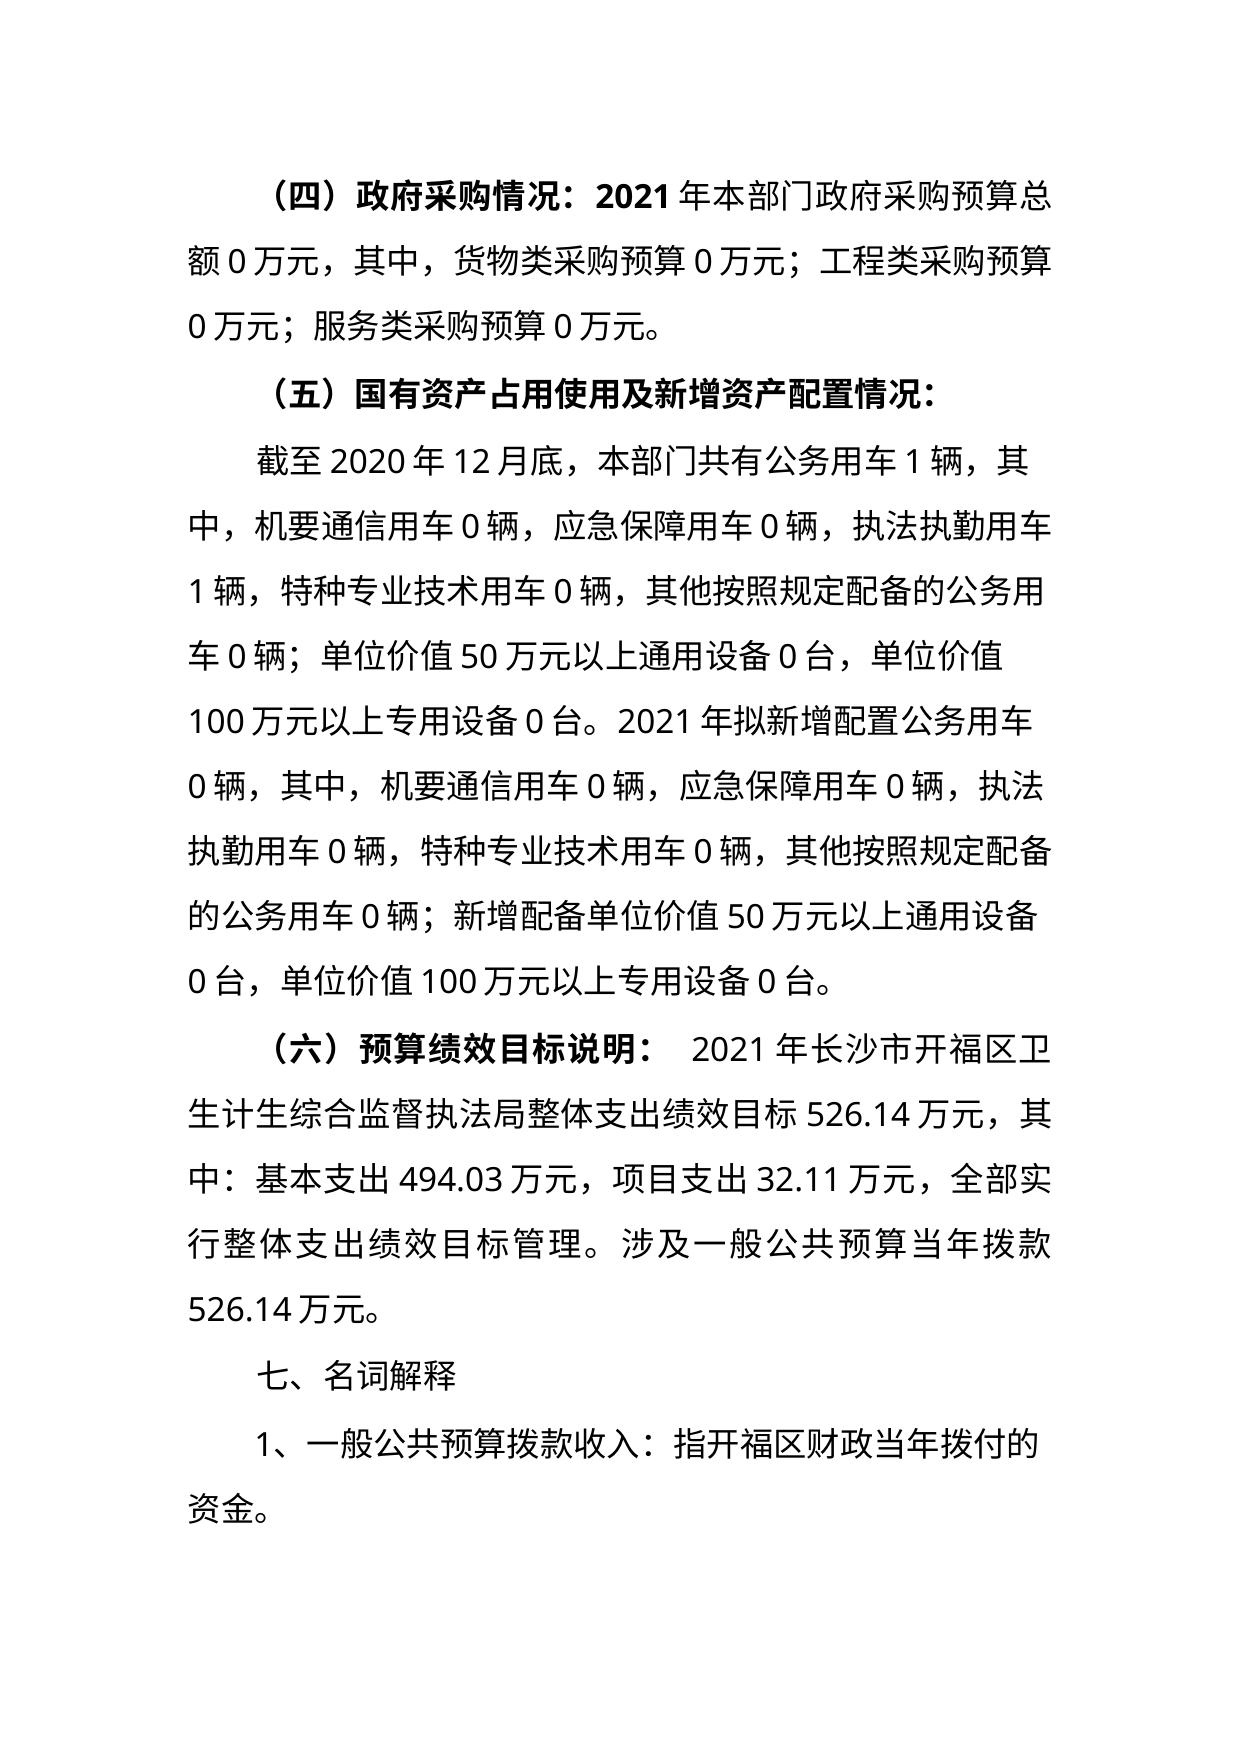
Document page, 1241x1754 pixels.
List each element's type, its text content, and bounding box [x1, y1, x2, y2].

text 七、名词解释 [187, 1342, 1053, 1407]
text 截至2020年12月底，本部门共有公务用车1辆，其中，机要通信用车0辆，应急保障用车0辆，执法执勤用车1辆，特种专业技术用车0辆，其他按照规定配备的公务用车0辆；单位价值50万元以上通用设备0台，单位价值100万元以上专用设备0台。2021年拟新增配置公务用车0辆，其中，机要通信用车0辆，应急保障用车0辆，执法执勤用车0辆，特种专业技术用车0辆，其他按照规定配备的公务用车0辆；新增配备单位价值50万元以上通用设备0台，单位价值100万元以上专用设备0台。 [187, 427, 1053, 1012]
text （四）政府采购情况：2021年本部门政府采购预算总额0万元，其中，货物类采购预算0万元；工程类采购预算0万元；服务类采购预算0万元。 [187, 162, 1053, 357]
text （六）预算绩效目标说明： 2021年长沙市开福区卫生计生综合监督执法局整体支出绩效目标526.14万元，其中：基本支出494.03万元，项目支出32.11万元，全部实行整体支出绩效目标管理。涉及一般公共预算当年拨款526.14万元。 [187, 1014, 1053, 1339]
text （五）国有资产占用使用及新增资产配置情况： [187, 359, 1053, 424]
text 1、一般公共预算拨款收入：指开福区财政当年拨付的资金。 [187, 1409, 1053, 1539]
